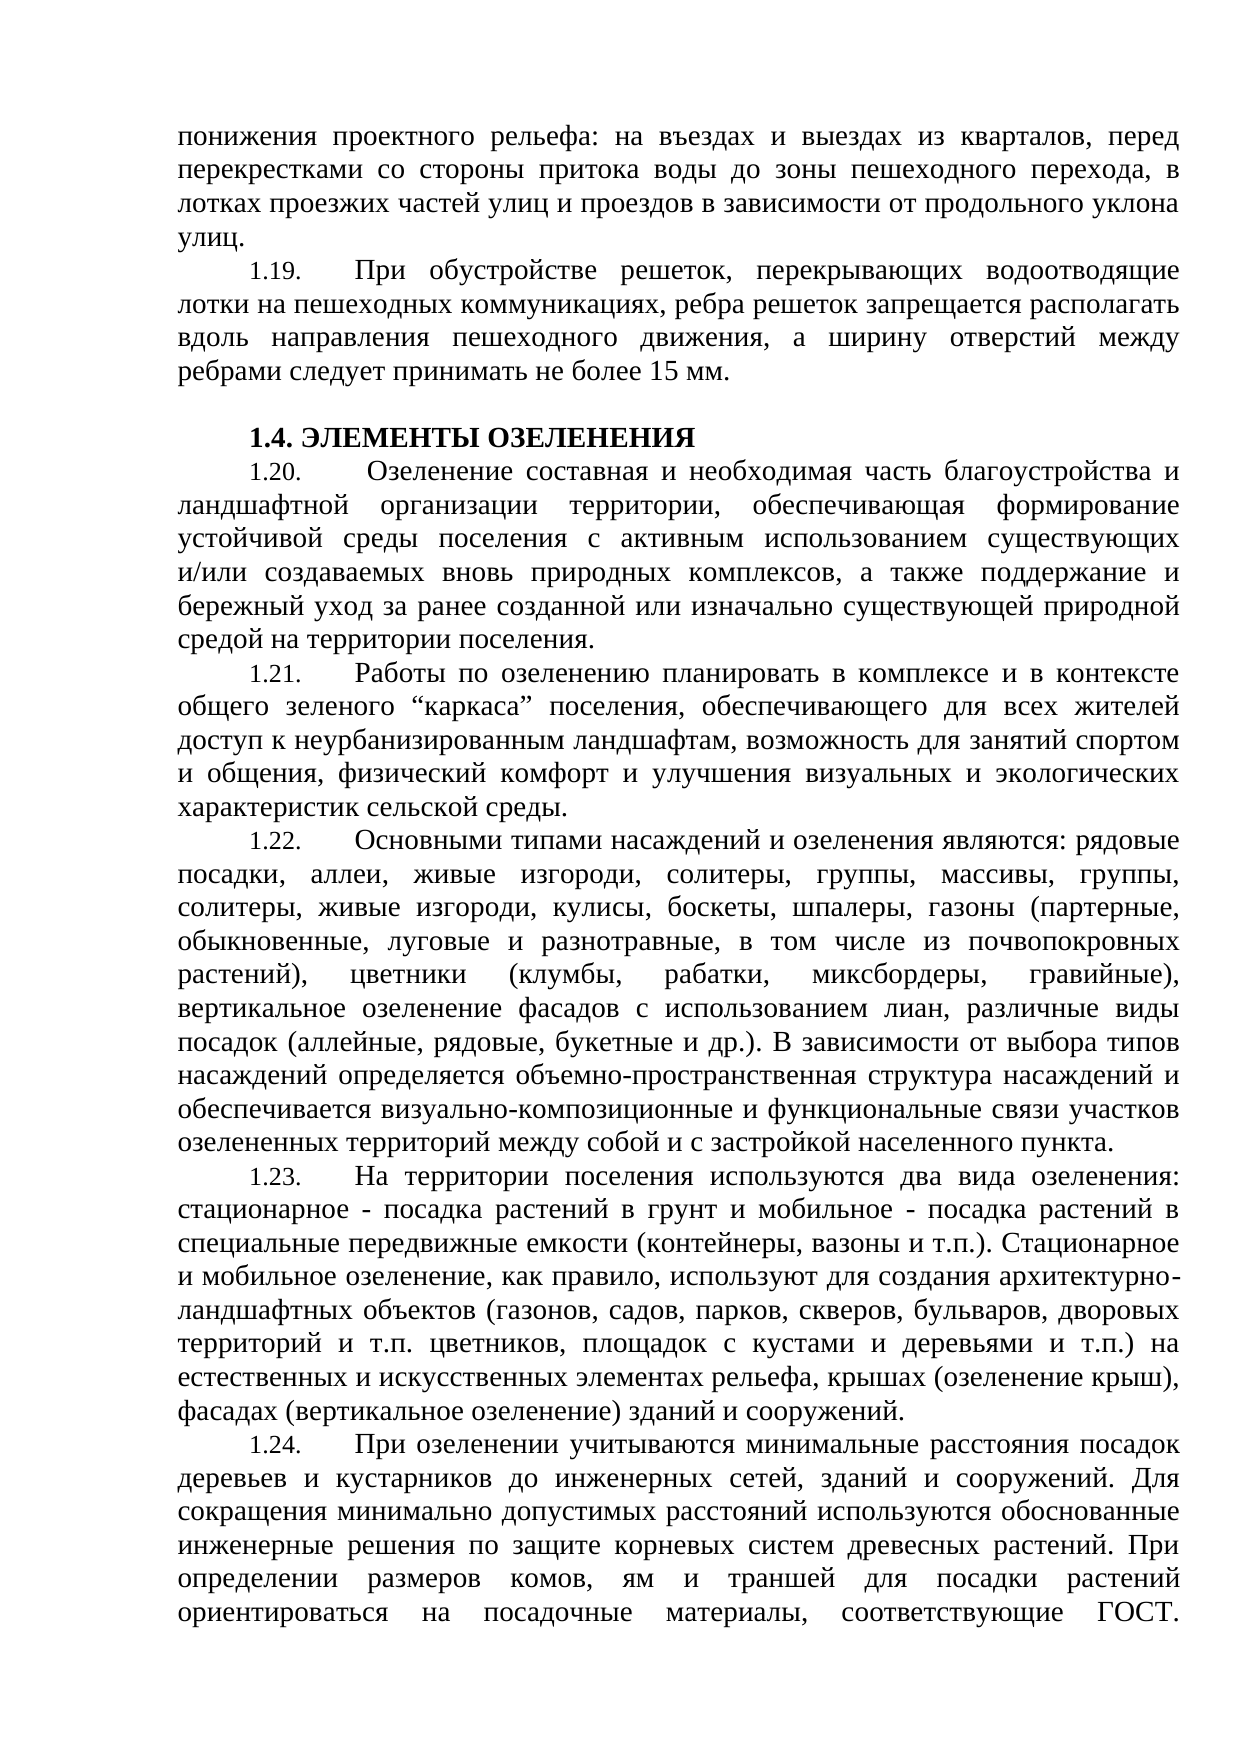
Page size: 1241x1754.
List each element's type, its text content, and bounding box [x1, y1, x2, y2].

list Работы по озеленению планировать в комплексе и в контексте общего зеленого “каркаса” поселения, обеспечивающего для всех жителей доступ к неурбанизированным ландшафтам, возможность для занятий спортом и общения, физический комфорт и улучшения визуальных и экологических характеристик сельской среды. [177, 655, 1181, 822]
list При обустройстве решеток, перекрывающих водоотводящие лотки на пешеходных коммуникациях, ребра решеток запрещается располагать вдоль направления пешеходного движения, а ширину отверстий между ребрами следует принимать не более 15 мм. [177, 252, 1181, 386]
list Основными типами насаждений и озеленения являются: рядовые посадки, аллеи, живые изгороди, солитеры, группы, массивы, группы, солитеры, живые изгороди, кулисы, боскеты, шпалеры, газоны (партерные, обыкновенные, луговые и разнотравные, в том числе из почвопокровных растений), цветники (клумбы, рабатки, миксбордеры, гравийные), вертикальное озеленение фасадов с использованием лиан, различные виды посадок (аллейные, рядовые, букетные и др.). В зависимости от выбора типов насаждений определяется объемно-пространственная структура насаждений и обеспечивается визуально-композиционные и функциональные связи участков озелененных территорий между собой и с застройкой населенного пункта. [177, 822, 1181, 1158]
list На территории поселения используются два вида озеленения: стационарное - посадка растений в грунт и мобильное - посадка растений в специальные передвижные емкости (контейнеры, вазоны и т.п.). Стационарное и мобильное озеленение, как правило, используют для создания архитектурно-ландшафтных объектов (газонов, садов, парков, скверов, бульваров, дворовых территорий и т.п. цветников, площадок с кустами и деревьями и т.п.) на естественных и искусственных элементах рельефа, крышах (озеленение крыш), фасадах (вертикальное озеленение) зданий и сооружений. [177, 1158, 1181, 1426]
text 1.4. ЭЛЕМЕНТЫ ОЗЕЛЕНЕНИЯ [177, 420, 1181, 453]
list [177, 1426, 1181, 1627]
list Озеленение составная и необходимая часть благоустройства и ландшафтной организации территории, обеспечивающая формирование устойчивой среды поселения с активным использованием существующих и/или создаваемых вновь природных комплексов, а также поддержание и бережный уход за ранее созданной или изначально существующей природной средой на территории поселения. [177, 453, 1181, 655]
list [177, 118, 1181, 252]
